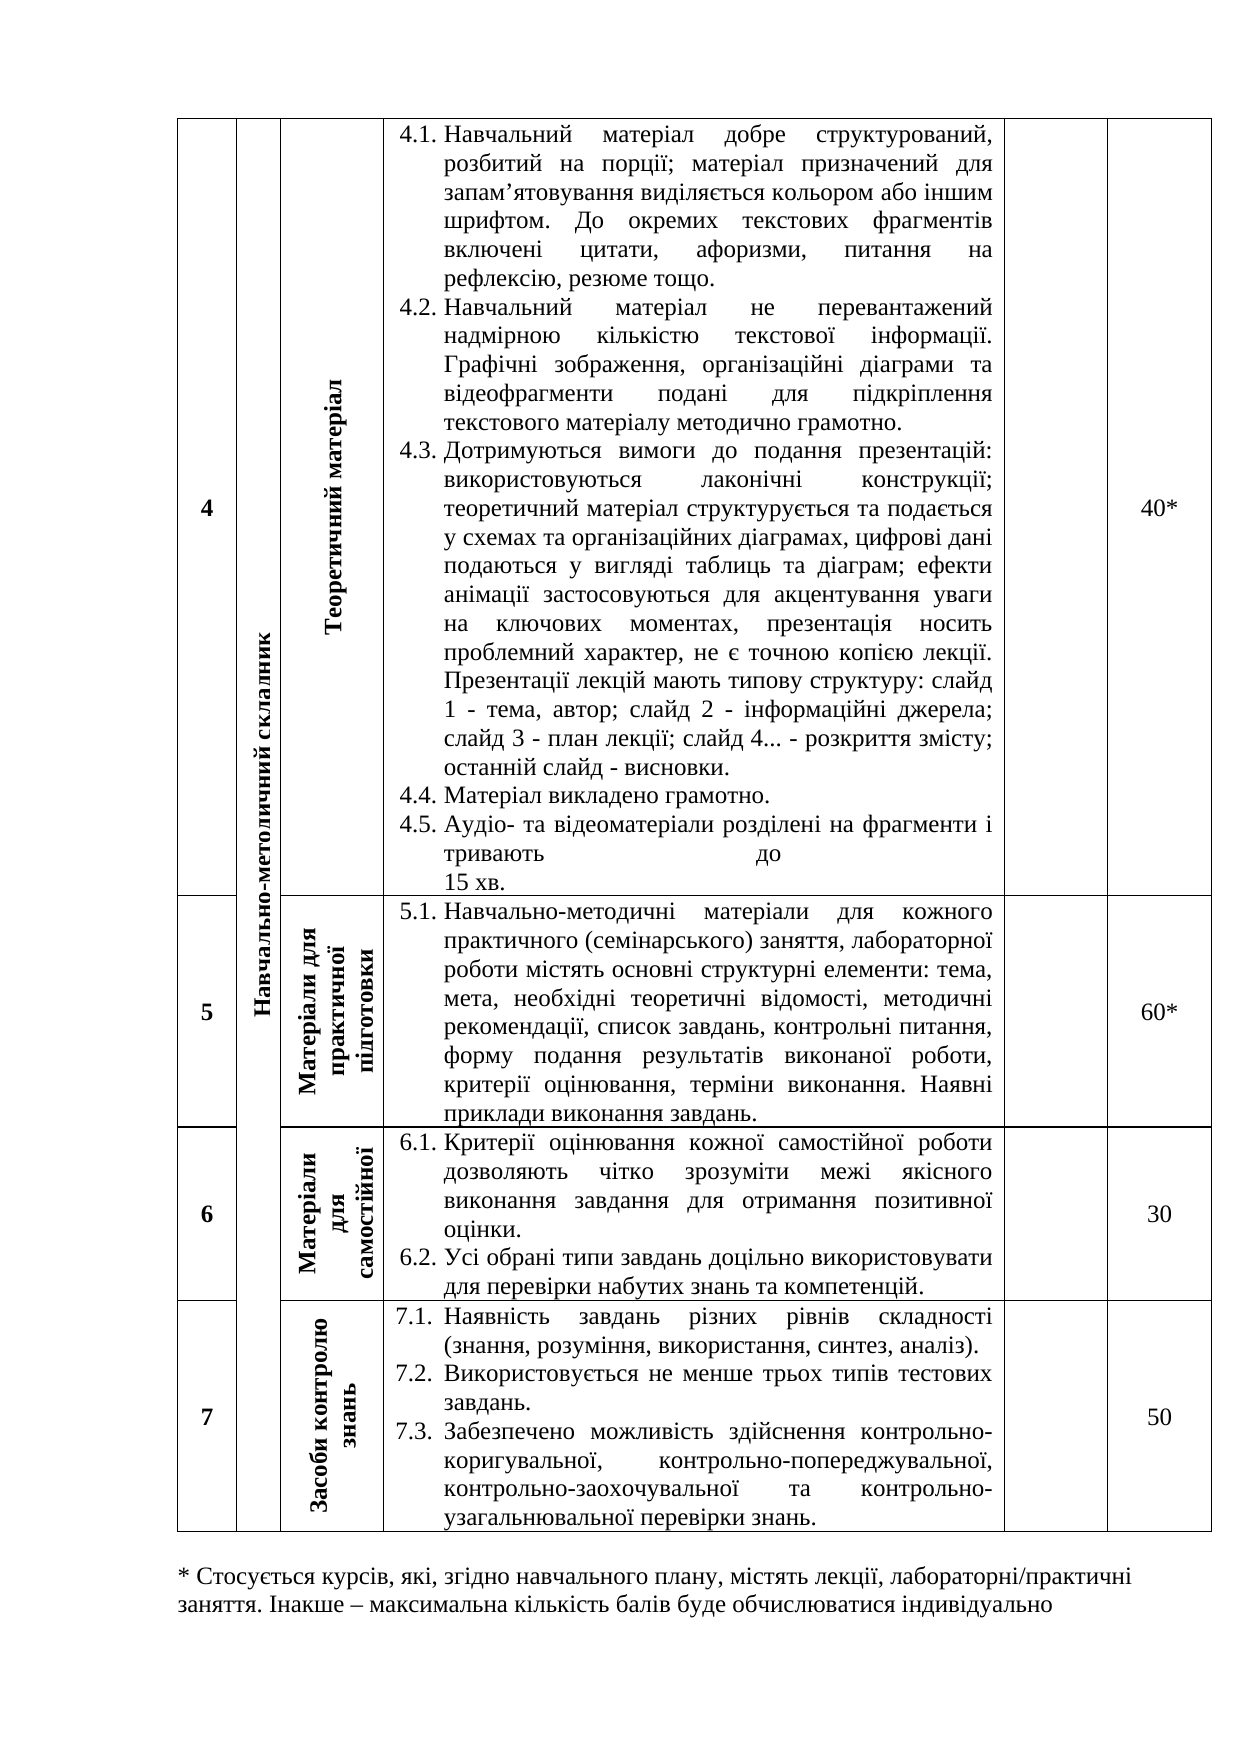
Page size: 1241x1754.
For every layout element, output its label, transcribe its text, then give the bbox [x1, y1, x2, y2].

table_cell Наявність завдань різних рівнів складності (знання, розуміння, використання, синтез, аналіз). Використовується не менше трьох типів тестових завдань. Забезпечено можливість здійснення контрольно-коригувальної, контрольно-попереджувальної, контрольно-заохочувальної та контрольно-узагальнювальної перевірки знань. [384, 1301, 1004, 1531]
table_cell 40* [1108, 119, 1211, 895]
table_cell Матеріали для практичної підготовки [281, 896, 383, 1126]
table_cell Матеріали для самостійної роботи [281, 1128, 383, 1300]
table_cell [1005, 1128, 1107, 1300]
table_cell [1005, 896, 1107, 1126]
table_cell [1005, 1301, 1107, 1531]
table_cell 50 [1108, 1301, 1211, 1531]
table_cell Навчальний матеріал добре структурований, розбитий на порції; матеріал призначений для запам’ятовування виділяється кольором або іншим шрифтом. До окремих текстових фрагментів включені цитати, афоризми, питання на рефлексію, резюме тощо. Навчальний матеріал не перевантажений надмірною кількістю текстової інформації. Графічні зображення, організаційні діаграми та відеофрагменти подані для підкріплення текстового матеріалу методично грамотно. Дотримуються вимоги до подання презентацій: використовуються лаконічні конструкції; теоретичний матеріал структурується та подається у схемах та організаційних діаграмах, цифрові дані подаються у вигляді таблиць та діаграм; ефекти анімації застосовуються для акцентування уваги на ключових моментах, презентація носить проблемний характер, не є точною копією лекції. Презентації лекцій мають типову структуру: слайд 1 - тема, автор; слайд 2 - інформаційні джерела; слайд 3 - план лекції; слайд 4... - розкриття змісту; останній слайд - висновки. Матеріал викладено грамотно. Аудіо- та відеоматеріали розділені на фрагменти і тривають до 15 хв. [384, 119, 1004, 895]
table_cell Навчально-методичні матеріали для кожного практичного (семінарського) заняття, лабораторної роботи містять основні структурні елементи: тема, мета, необхідні теоретичні відомості, методичні рекомендації, список завдань, контрольні питання, форму подання результатів виконаної роботи, критерії оцінювання, терміни виконання. Наявні приклади виконання завдань. [384, 896, 1004, 1126]
table_cell Теоретичний матеріал [281, 119, 383, 895]
table_cell Критерії оцінювання кожної самостійної роботи дозволяють чітко зрозуміти межі якісного виконання завдання для отримання позитивної оцінки. Усі обрані типи завдань доцільно використовувати для перевірки набутих знань та компетенцій. [384, 1128, 1004, 1300]
table_cell 60* [1108, 896, 1211, 1126]
table_cell 7 [178, 1301, 236, 1531]
table_cell [1005, 119, 1107, 895]
table_cell 6 [178, 1128, 236, 1300]
table_cell Засоби контролю знань [281, 1301, 383, 1531]
text * Стосується курсів, які, згідно навчального плану, містять лекції, лабораторні/практичні заняття. Інакше – максимальна кількість балів буде обчислюватися індивідуально [177, 1561, 1152, 1618]
table_cell 5 [178, 896, 236, 1126]
table_cell Навчально-методичний складник [237, 119, 280, 1531]
table_cell 30 [1108, 1128, 1211, 1300]
table_cell 4 [178, 119, 236, 895]
